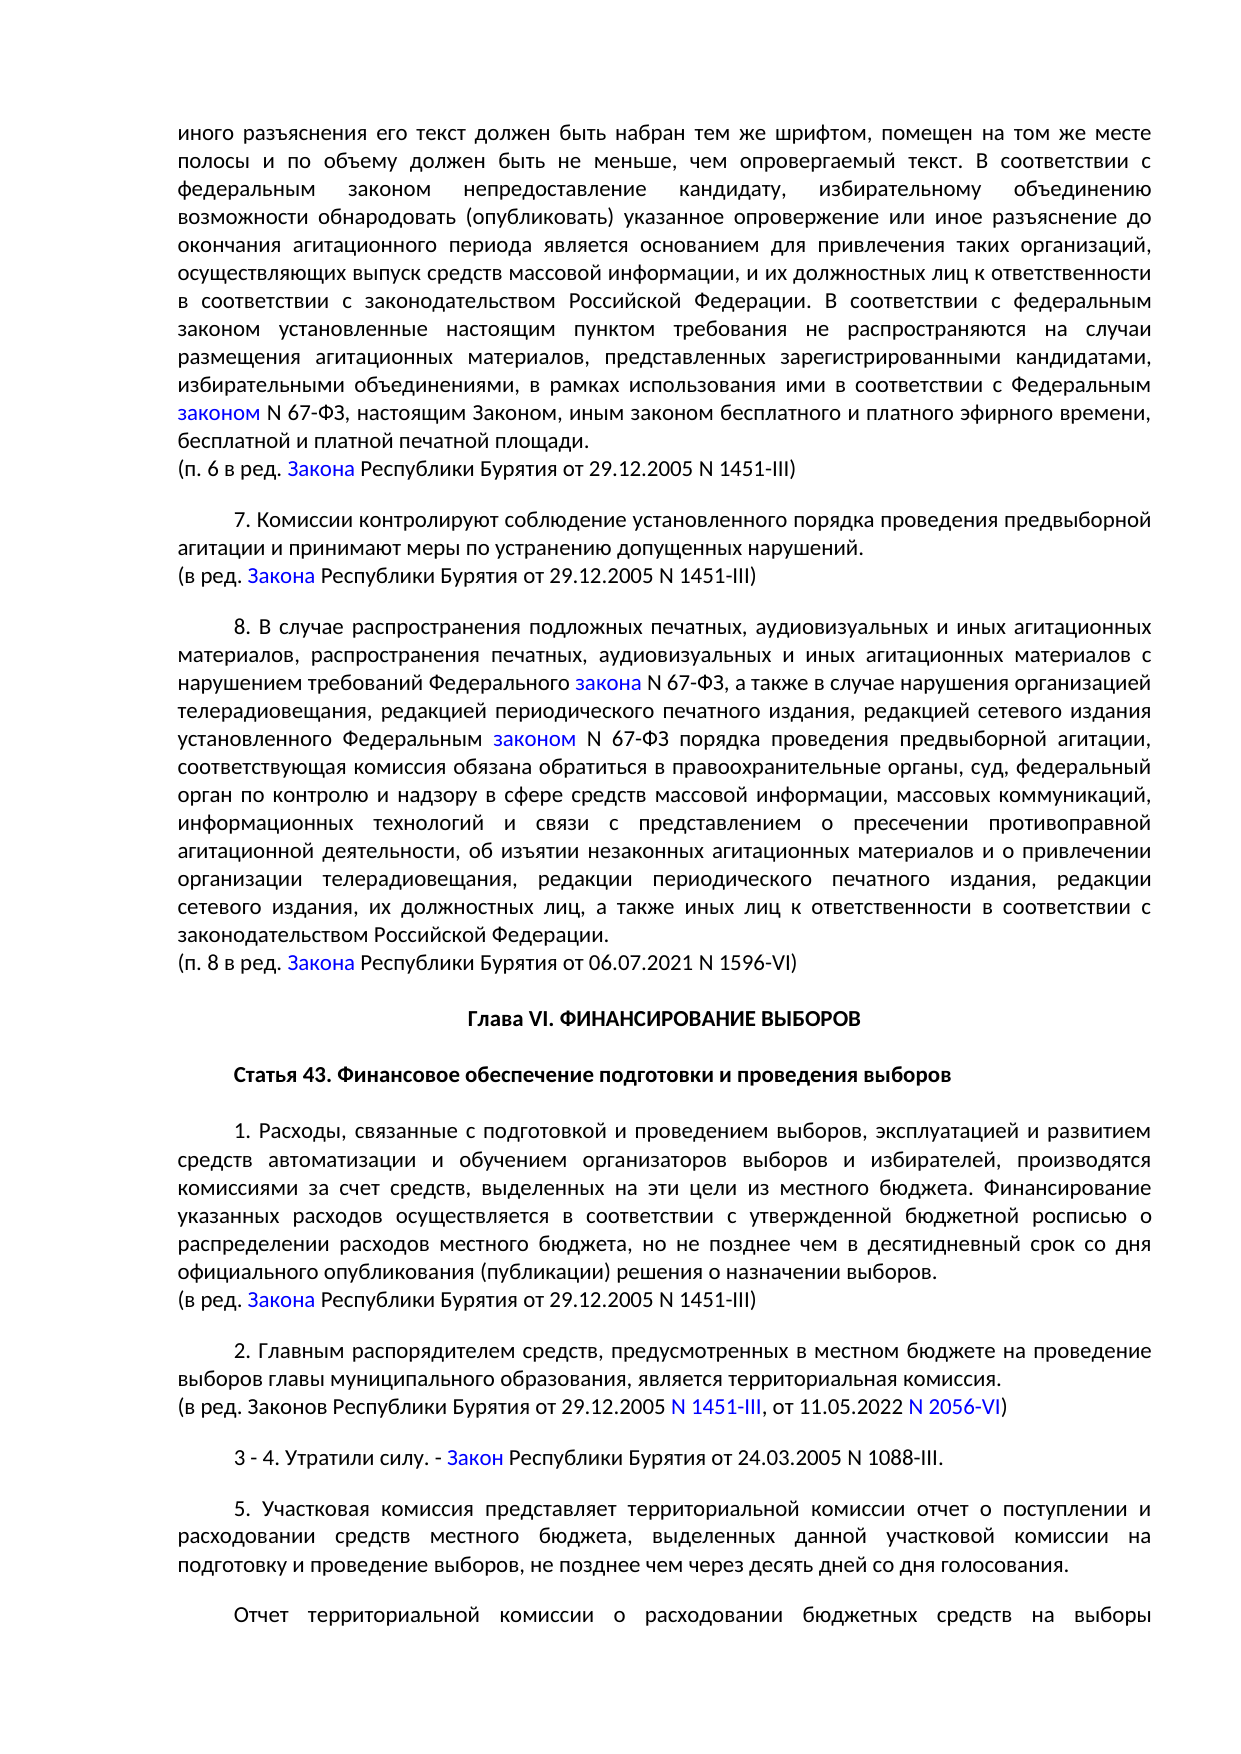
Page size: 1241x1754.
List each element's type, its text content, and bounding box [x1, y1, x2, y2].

text 3 - 4. Утратили силу. - Закон Республики Бурятия от 24.03.2005 N 1088-III. [177, 1443, 1152, 1471]
text 8. В случае распространения подложных печатных, аудиовизуальных и иных агитационных материалов, распространения печатных, аудиовизуальных и иных агитационных материалов с нарушением требований Федерального закона N 67-ФЗ, а также в случае нарушения организацией телерадиовещания, редакцией периодического печатного издания, редакцией сетевого издания установленного Федеральным законом N 67-ФЗ порядка проведения предвыборной агитации, соответствующая комиссия обязана обратиться в правоохранительные органы, суд, федеральный орган по контролю и надзору в сфере средств массовой информации, массовых коммуникаций, информационных технологий и связи с представлением о пресечении противоправной агитационной деятельности, об изъятии незаконных агитационных материалов и о привлечении организации телерадиовещания, редакции периодического печатного издания, редакции сетевого издания, их должностных лиц, а также иных лиц к ответственности в соответствии с законодательством Российской Федерации. [177, 612, 1152, 948]
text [177, 118, 1152, 454]
text (п. 6 в ред. Закона Республики Бурятия от 29.12.2005 N 1451-III) [177, 454, 1152, 482]
title Глава VI. ФИНАНСИРОВАНИЕ ВЫБОРОВ [177, 1004, 1152, 1033]
text (в ред. Закона Республики Бурятия от 29.12.2005 N 1451-III) [177, 561, 1152, 589]
text 1. Расходы, связанные с подготовкой и проведением выборов, эксплуатацией и развитием средств автоматизации и обучением организаторов выборов и избирателей, производятся комиссиями за счет средств, выделенных на эти цели из местного бюджета. Финансирование указанных расходов осуществляется в соответствии с утвержденной бюджетной росписью о распределении расходов местного бюджета, но не позднее чем в десятидневный срок со дня официального опубликования (публикации) решения о назначении выборов. [177, 1117, 1152, 1285]
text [177, 1601, 1152, 1629]
title Статья 43. Финансовое обеспечение подготовки и проведения выборов [177, 1061, 1152, 1089]
text (в ред. Закона Республики Бурятия от 29.12.2005 N 1451-III) [177, 1285, 1152, 1313]
text (п. 8 в ред. Закона Республики Бурятия от 06.07.2021 N 1596-VI) [177, 948, 1152, 977]
text 2. Главным распорядителем средств, предусмотренных в местном бюджете на проведение выборов главы муниципального образования, является территориальная комиссия. [177, 1336, 1152, 1392]
text 7. Комиссии контролируют соблюдение установленного порядка проведения предвыборной агитации и принимают меры по устранению допущенных нарушений. [177, 505, 1152, 561]
text (в ред. Законов Республики Бурятия от 29.12.2005 N 1451-III, от 11.05.2022 N 2056-VI) [177, 1392, 1152, 1420]
text 5. Участковая комиссия представляет территориальной комиссии отчет о поступлении и расходовании средств местного бюджета, выделенных данной участковой комиссии на подготовку и проведение выборов, не позднее чем через десять дней со дня голосования. [177, 1494, 1152, 1578]
